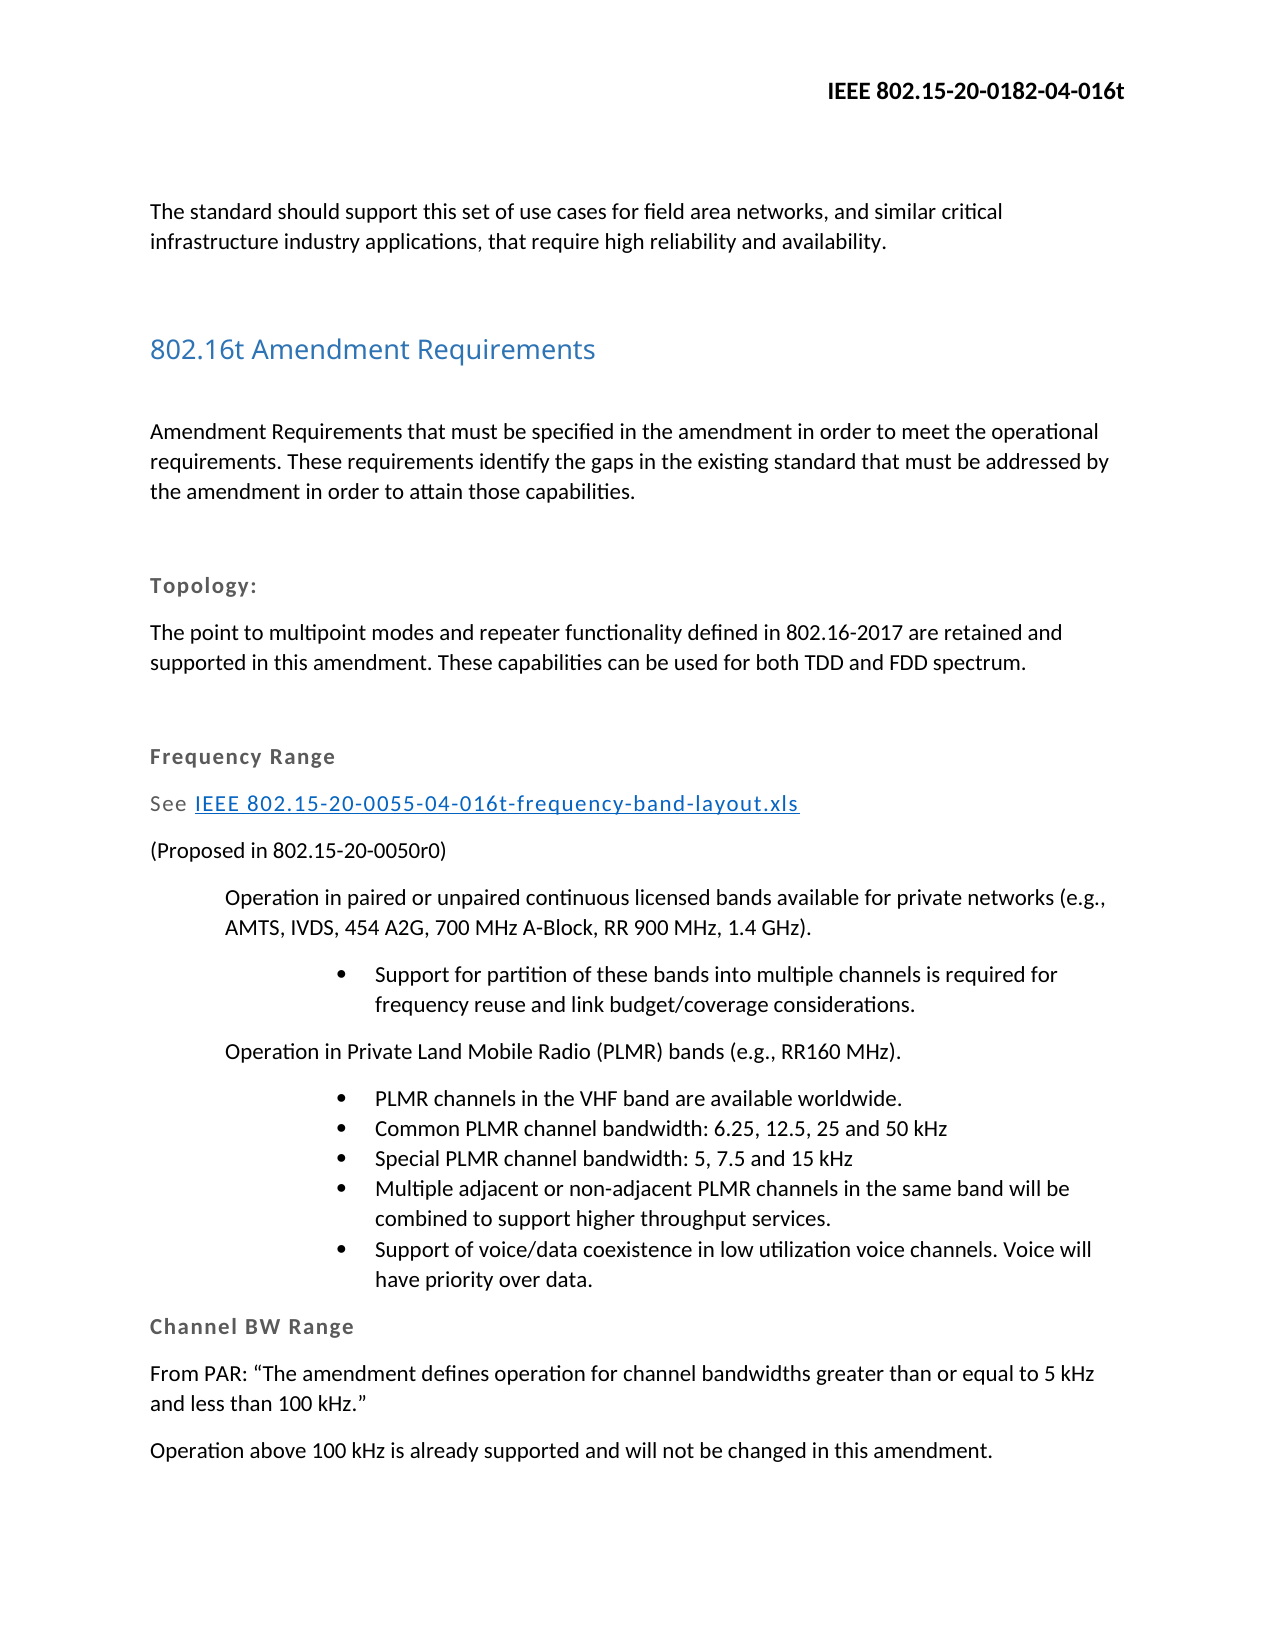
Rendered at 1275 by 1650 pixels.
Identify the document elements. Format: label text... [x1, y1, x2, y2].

list Support of voice/data coexistence in low utilization voice channels. Voice will have priority over data. [337, 1235, 1125, 1293]
text Operation in paired or unpaired continuous licensed bands available for private networks (e.g., AMTS, IVDS, 454 A2G, 700 MHz A-Block, RR 900 MHz, 1.4 GHz). [225, 883, 1125, 941]
list Support for partition of these bands into multiple channels is required for frequency reuse and link budget/coverage considerations. [337, 960, 1125, 1018]
subtitle 802.16t Amendment Requirements [150, 330, 1125, 367]
text Operation in Private Land Mobile Radio (PLMR) bands (e.g., RR160 MHz). [225, 1037, 1125, 1065]
list Multiple adjacent or non-adjacent PLMR channels in the same band will be combined to support higher throughput services. [337, 1174, 1125, 1233]
text Operation above 100 kHz is already supported and will not be changed in this amendment. [150, 1436, 1125, 1464]
subtitle See IEEE 802.15-20-0055-04-016t-frequency-band-layout.xls [150, 789, 1125, 817]
text The standard should support this set of use cases for field area networks, and similar critical infrastructure industry applications, that require high reliability and availability. [150, 197, 1125, 255]
subtitle Frequency Range [150, 742, 1125, 770]
text Amendment Requirements that must be specified in the amendment in order to meet the operational requirements. These requirements identify the gaps in the existing standard that must be addressed by the amendment in order to attain those capabilities. [150, 417, 1125, 506]
text From PAR: “The amendment defines operation for channel bandwidths greater than or equal to 5 kHz and less than 100 kHz.” [150, 1359, 1125, 1417]
subtitle Topology: [150, 571, 1125, 599]
list Special PLMR channel bandwidth: 5, 7.5 and 15 kHz [337, 1144, 1125, 1172]
list PLMR channels in the VHF band are available worldwide. [337, 1084, 1125, 1112]
text The point to multipoint modes and repeater functionality defined in 802.16-2017 are retained and supported in this amendment. These capabilities can be used for both TDD and FDD spectrum. [150, 618, 1125, 676]
list Common PLMR channel bandwidth: 6.25, 12.5, 25 and 50 kHz [337, 1114, 1125, 1142]
text (Proposed in 802.15-20-0050r0) [150, 836, 1125, 864]
subtitle Channel BW Range [150, 1312, 1125, 1340]
